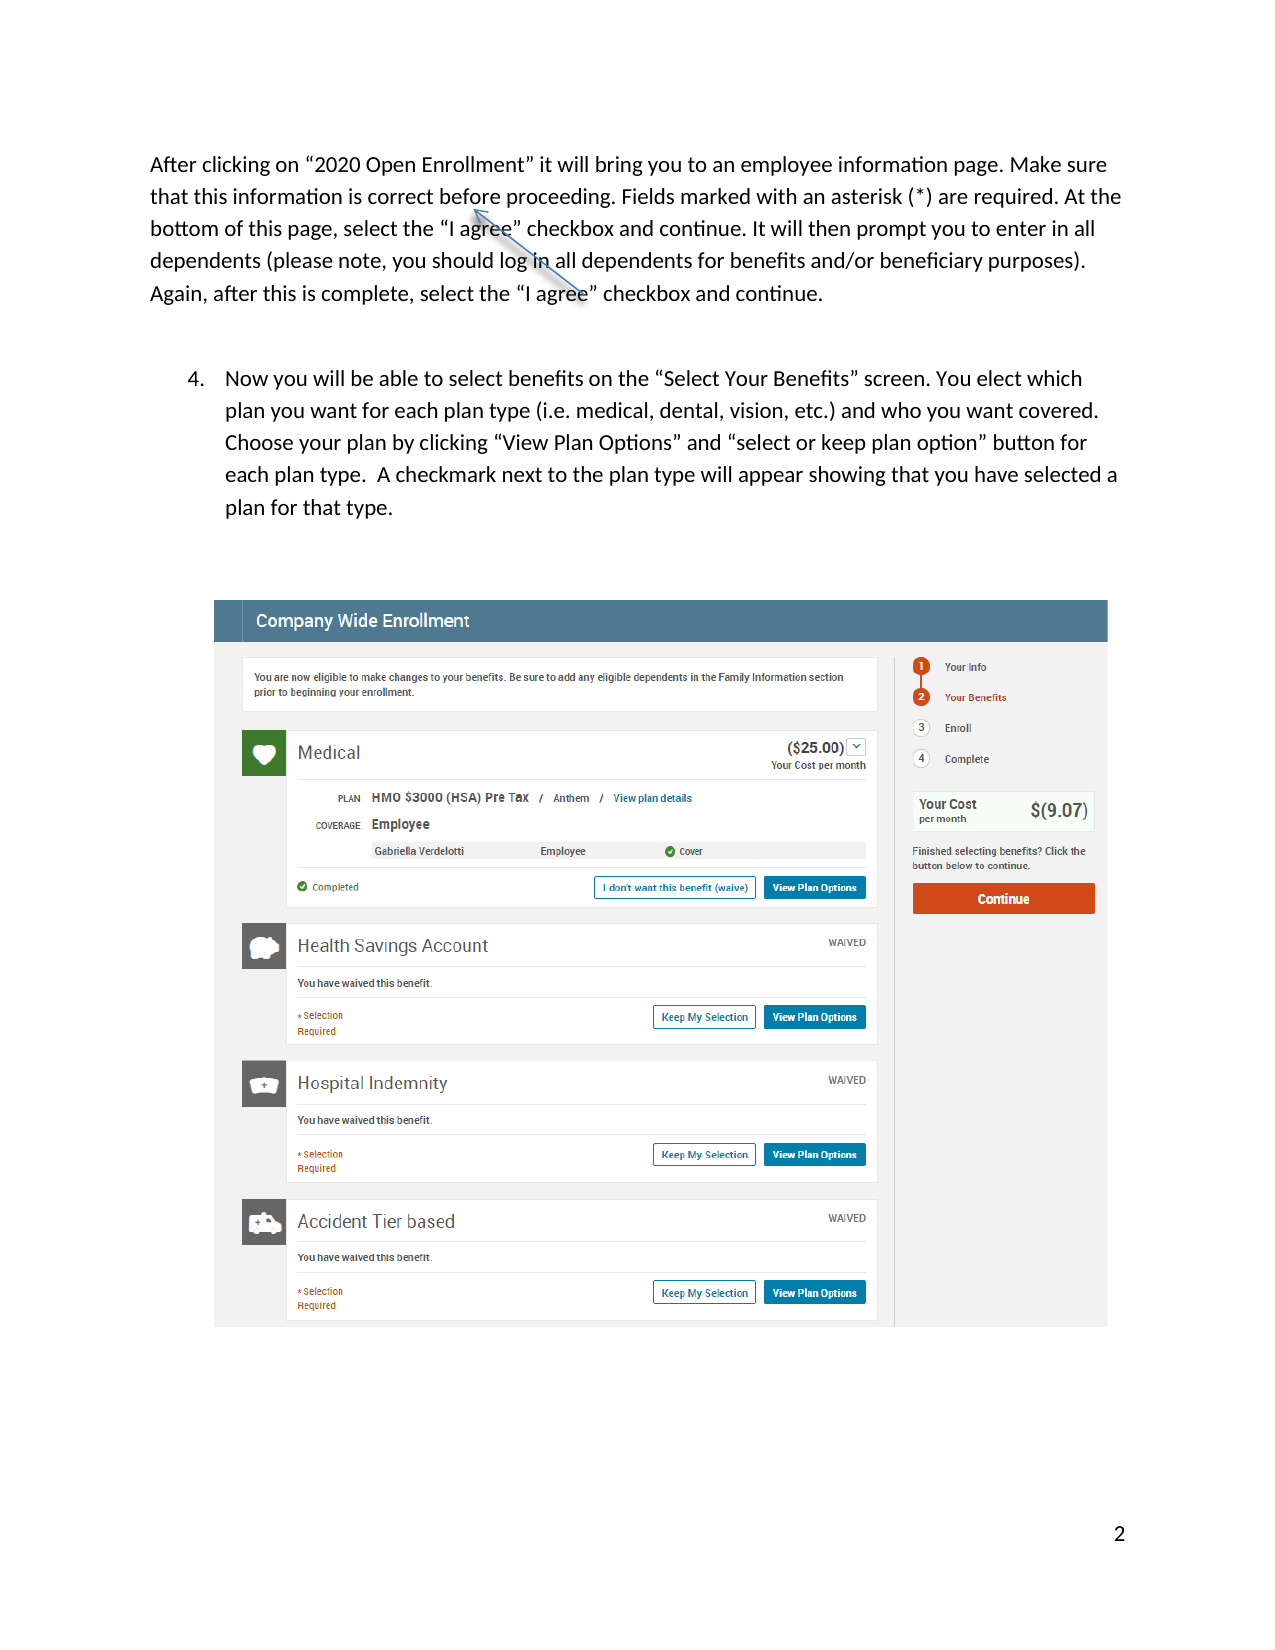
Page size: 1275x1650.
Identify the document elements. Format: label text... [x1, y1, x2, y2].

picture [214, 600, 1108, 1327]
list Now you will be able to select benefits on the “Select Your Benefits” screen. You elect which plan you want for each plan type (i.e. medical, dental, vision, etc.) and who you want covered. Choose your plan by clicking “View Plan Options” and “select or keep plan option” button for each plan type. A checkmark next to the plan type will appear showing that you have selected a plan for that type. [187, 364, 1125, 521]
text After clicking on “2020 Open Enrollment” it will bring you to an employee information page. Make sure that this information is correct before proceeding. Fields marked with an asterisk (*) are required. At the bottom of this page, select the “I agree” checkbox and continue. It will then prompt you to enter in all dependents (please note, you should log in all dependents for benefits and/or beneficiary purposes). Again, after this is complete, select the “I agree” checkbox and continue. [150, 150, 1125, 307]
